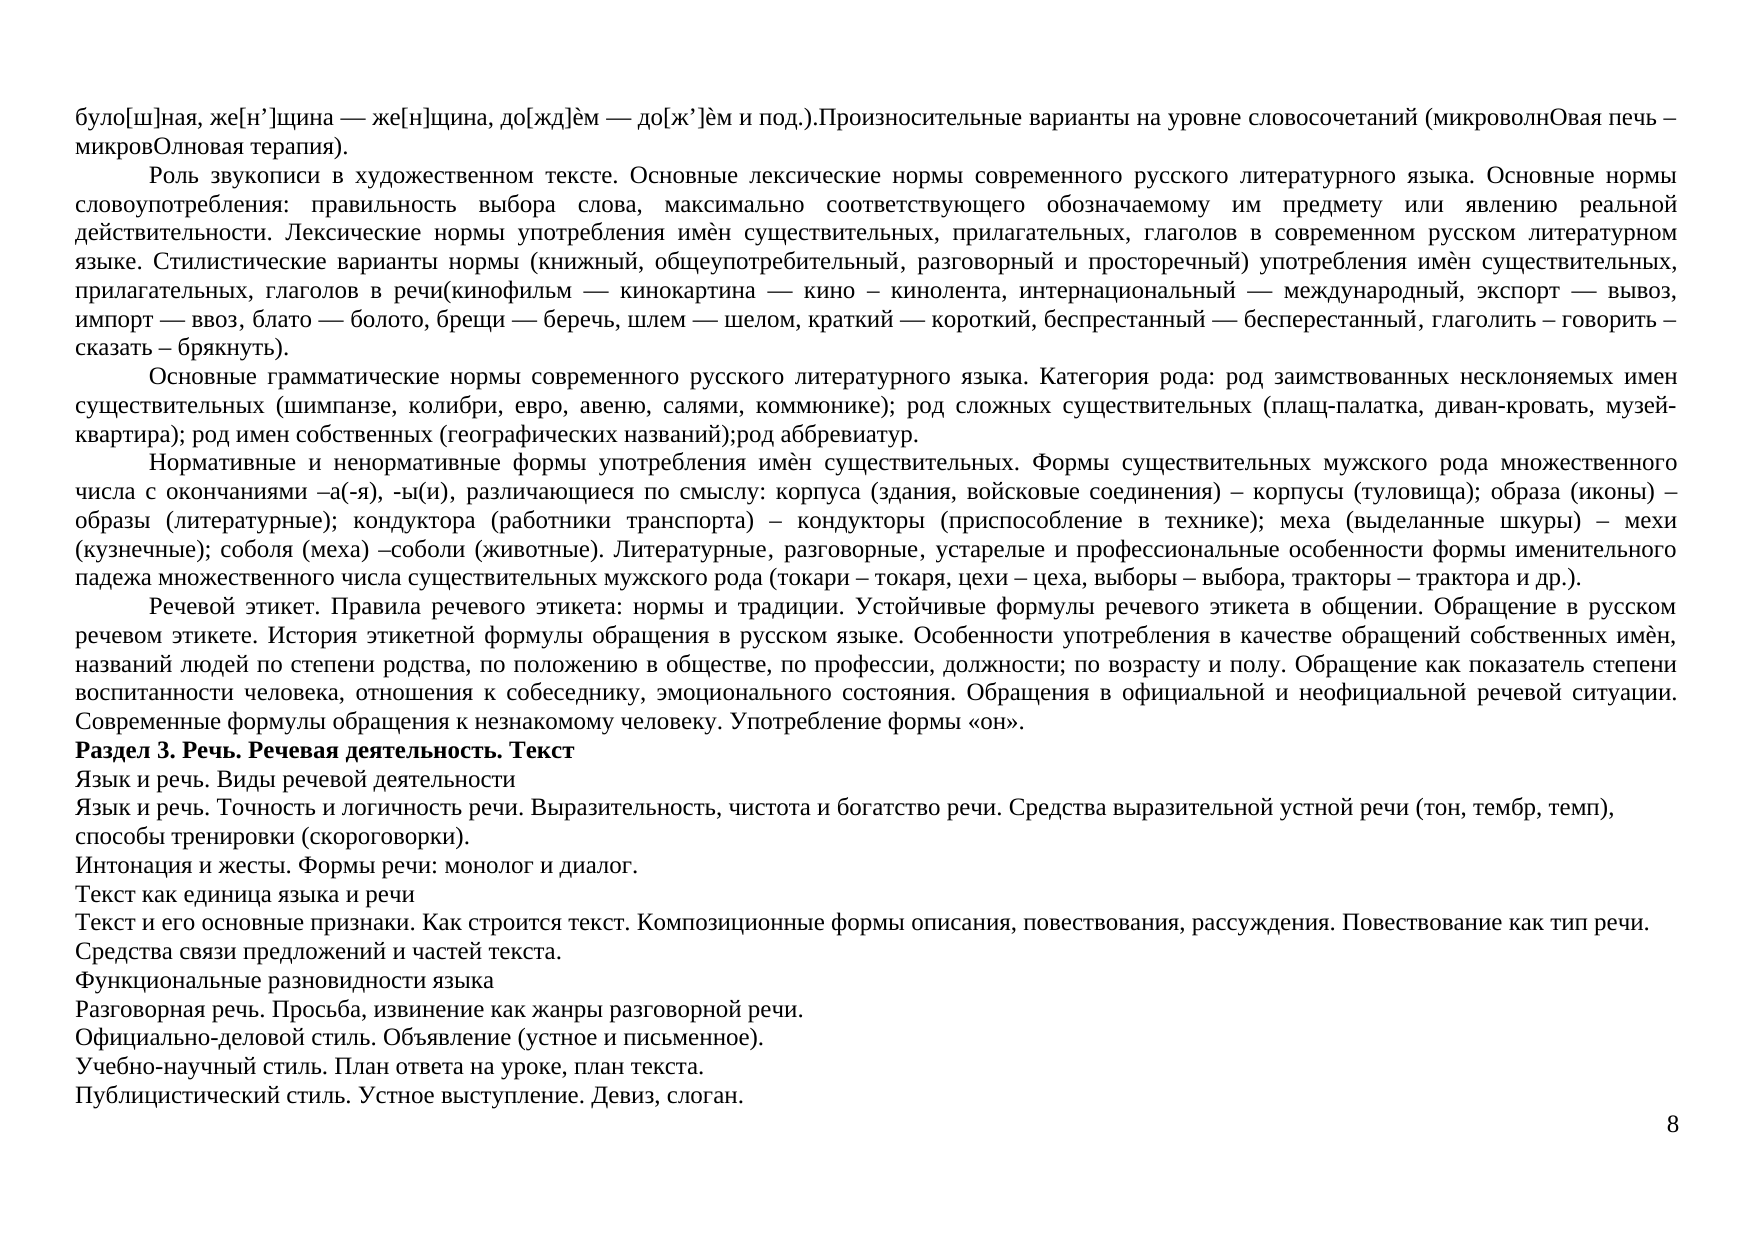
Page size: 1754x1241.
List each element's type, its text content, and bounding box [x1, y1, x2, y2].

text Раздел 3. Речь. Речевая деятельность. Текст [75, 735, 1679, 764]
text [75, 102, 1679, 160]
text Речевой этикет. Правила речевого этикета: нормы и традиции. Устойчивые формулы речевого этикета в общении. Обращение в русском речевом этикете. История этикетной формулы обращения в русском языке. Особенности употребления в качестве обращений собственных имѐн, названий людей по степени родства, по положению в обществе, по профессии, должности; по возрасту и полу. Обращение как показатель степени воспитанности человека, отношения к собеседнику, эмоционального состояния. Обращения в официальной и неофициальной речевой ситуации. Современные формулы обращения к незнакомому человеку. Употребление формы «он». [75, 591, 1679, 735]
text Средства связи предложений и частей текста. [75, 936, 1679, 965]
text Публицистический стиль. Устное выступление. Девиз, слоган. [75, 1080, 1679, 1109]
text Текст как единица языка и речи [75, 879, 1679, 907]
text Язык и речь. Точность и логичность речи. Выразительность, чистота и богатство речи. Средства выразительной устной речи (тон, тембр, темп), [75, 792, 1679, 821]
text Официально-деловой стиль. Объявление (устное и письменное). [75, 1022, 1679, 1051]
text Текст и его основные признаки. Как строится текст. Композиционные формы описания, повествования, рассуждения. Повествование как тип речи. [75, 907, 1679, 936]
text Интонация и жесты. Формы речи: монолог и диалог. [75, 850, 1679, 879]
text Разговорная речь. Просьба, извинение как жанры разговорной речи. [75, 994, 1679, 1022]
text Нормативные и ненормативные формы употребления имѐн существительных. Формы существительных мужского рода множественного числа с окончаниями –а(-я), -ы(и)‚ различающиеся по смыслу: корпуса (здания, войсковые соединения) – корпусы (туловища); образа (иконы) – образы (литературные); кондуктора (работники транспорта) – кондукторы (приспособление в технике); меха (выделанные шкуры) – мехи (кузнечные); соболя (меха) –соболи (животные). Литературные‚ разговорные‚ устарелые и профессиональные особенности формы именительного падежа множественного числа существительных мужского рода (токари – токаря, цехи – цеха, выборы – выбора, тракторы – трактора и др.). [75, 447, 1679, 591]
text Роль звукописи в художественном тексте. Основные лексические нормы современного русского литературного языка. Основные нормы словоупотребления: правильность выбора слова, максимально соответствующего обозначаемому им предмету или явлению реальной действительности. Лексические нормы употребления имѐн существительных, прилагательных, глаголов в современном русском литературном языке. Стилистические варианты нормы (книжный, общеупотребительный‚ разговорный и просторечный) употребления имѐн существительных, прилагательных, глаголов в речи(кинофильм — кинокартина — кино – кинолента, интернациональный — международный, экспорт — вывоз, импорт — ввоз‚ блато — болото, брещи — беречь, шлем — шелом, краткий — короткий, беспрестанный — бесперестанный‚ глаголить – говорить – сказать – брякнуть). [75, 160, 1679, 361]
text Язык и речь. Виды речевой деятельности [75, 764, 1679, 792]
text Учебно-научный стиль. План ответа на уроке, план текста. [75, 1051, 1679, 1080]
text Основные грамматические нормы современного русского литературного языка. Категория рода: род заимствованных несклоняемых имен существительных (шимпанзе, колибри, евро, авеню, салями, коммюнике); род сложных существительных (плащ-палатка, диван-кровать, музей-квартира); род имен собственных (географических названий);род аббревиатур. [75, 361, 1679, 447]
text Функциональные разновидности языка [75, 965, 1679, 994]
text способы тренировки (скороговорки). [75, 821, 1679, 850]
